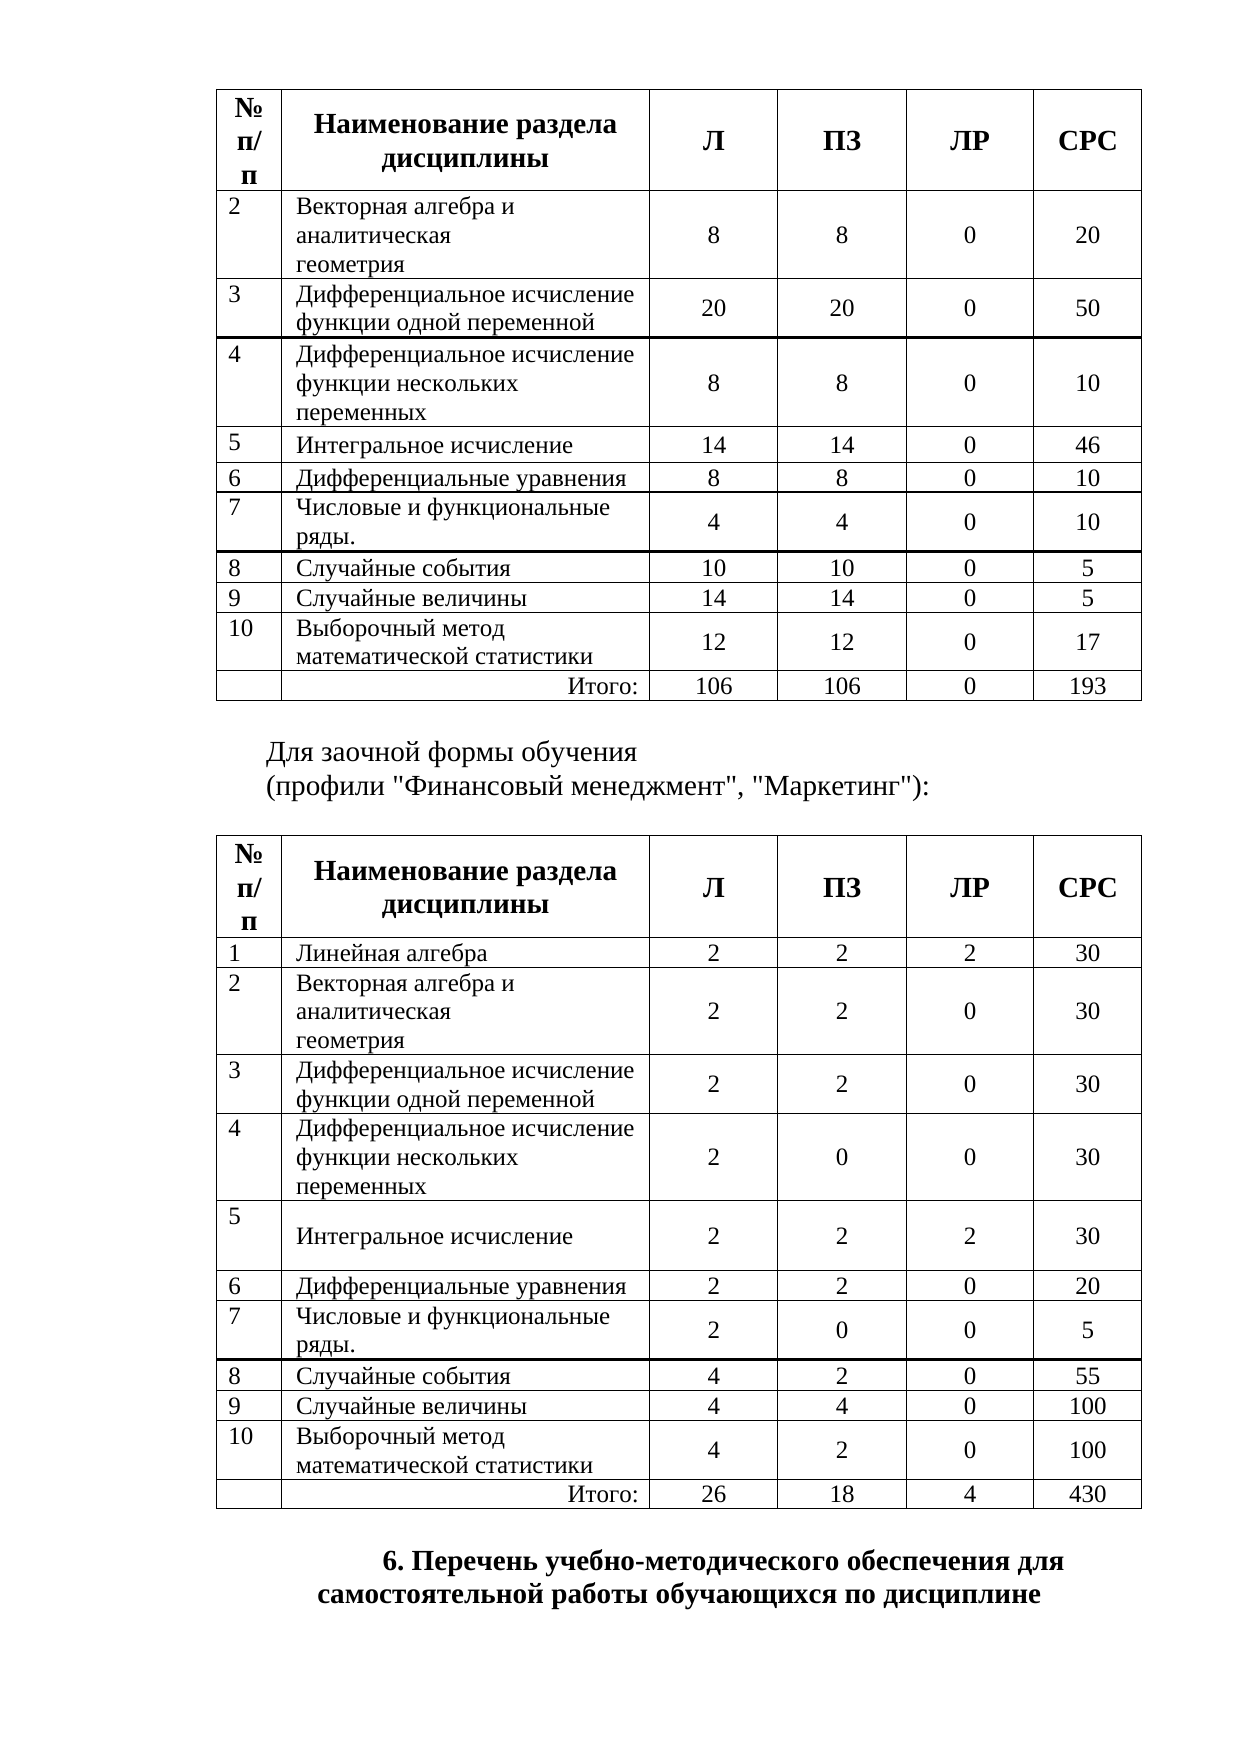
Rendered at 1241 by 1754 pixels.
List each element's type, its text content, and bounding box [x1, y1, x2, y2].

table_cell 17 [1034, 613, 1141, 670]
table_cell Итого: [282, 671, 649, 700]
table_cell Интегральное исчисление [282, 427, 649, 462]
table_header ПЗ [778, 836, 906, 937]
table_header № п/п [217, 836, 281, 937]
table_header Наименование раздела дисциплины [282, 90, 649, 190]
table_cell 2 [650, 1114, 777, 1200]
table_cell 2 [650, 1055, 777, 1112]
table_cell Векторная алгебра и аналитическая геометрия [282, 191, 649, 278]
table_cell 4 [650, 493, 777, 550]
table_cell 5 [1034, 553, 1141, 582]
table_cell 10 [778, 553, 906, 582]
table_cell 4 [778, 1391, 906, 1420]
text 6. Перечень учебно-методического обеспечения для самостоятельной работы обучающихся по дисциплине [177, 1543, 1181, 1610]
table_cell Дифференциальное исчисление функции нескольких переменных [282, 339, 649, 426]
table_cell 0 [907, 493, 1033, 550]
table_cell 5 [1034, 1301, 1141, 1358]
table_cell 2 [650, 968, 777, 1054]
table_cell 9 [217, 583, 281, 612]
table_cell 30 [1034, 938, 1141, 967]
table_cell 106 [650, 671, 777, 700]
table_cell 8 [650, 339, 777, 426]
table_cell 50 [1034, 279, 1141, 336]
table_cell 5 [217, 427, 281, 462]
table_cell 2 [778, 1421, 906, 1478]
table_header СРС [1034, 836, 1141, 937]
table_cell 0 [907, 427, 1033, 462]
table_cell 0 [907, 279, 1033, 336]
table_cell 10 [650, 553, 777, 582]
table_cell 2 [217, 191, 281, 278]
table_cell 8 [650, 463, 777, 491]
table_cell 0 [778, 1114, 906, 1200]
table_cell 20 [650, 279, 777, 336]
table_cell 430 [1034, 1480, 1141, 1508]
table_cell 2 [650, 1271, 777, 1300]
table_header ЛР [907, 836, 1033, 937]
table_cell 4 [217, 1114, 281, 1200]
table_cell 2 [778, 1201, 906, 1270]
table_cell 18 [778, 1480, 906, 1508]
table_cell 193 [1034, 671, 1141, 700]
table_cell 6 [217, 463, 281, 491]
table_cell 0 [907, 463, 1033, 491]
table_cell 2 [778, 1271, 906, 1300]
table_cell 0 [907, 1301, 1033, 1358]
table_cell 2 [778, 968, 906, 1054]
table_cell [217, 671, 281, 700]
text Для заочной формы обучения [177, 734, 1181, 768]
table_cell 2 [778, 1055, 906, 1112]
table_cell 14 [650, 427, 777, 462]
table_cell 4 [217, 339, 281, 426]
table_cell 4 [650, 1421, 777, 1478]
table_cell 30 [1034, 1055, 1141, 1112]
table_cell 8 [217, 553, 281, 582]
table_cell 10 [217, 1421, 281, 1478]
table_cell Случайные величины [282, 583, 649, 612]
table_cell 8 [778, 463, 906, 491]
table_cell 4 [650, 1361, 777, 1390]
table_cell Случайные события [282, 1361, 649, 1390]
table_cell Случайные события [282, 553, 649, 582]
table_cell 14 [778, 583, 906, 612]
table_cell 12 [650, 613, 777, 670]
table_cell 2 [778, 938, 906, 967]
table_cell 4 [907, 1480, 1033, 1508]
table_cell 10 [1034, 493, 1141, 550]
table_cell 2 [650, 938, 777, 967]
table_cell Дифференциальные уравнения [282, 463, 649, 491]
table_cell 5 [1034, 583, 1141, 612]
table_cell 3 [217, 279, 281, 336]
table_cell Числовые и функциональные ряды. [282, 493, 649, 550]
table_cell 20 [1034, 1271, 1141, 1300]
table_header ПЗ [778, 90, 906, 190]
table_cell 8 [778, 339, 906, 426]
table_header № п/п [217, 90, 281, 190]
table_cell Интегральное исчисление [282, 1201, 649, 1270]
table_cell 46 [1034, 427, 1141, 462]
table_cell 55 [1034, 1361, 1141, 1390]
table_cell 2 [907, 938, 1033, 967]
table_cell 3 [217, 1055, 281, 1112]
table_cell 2 [217, 968, 281, 1054]
table_cell 0 [907, 1055, 1033, 1112]
table_header СРС [1034, 90, 1141, 190]
table_cell 5 [217, 1201, 281, 1270]
table_cell 12 [778, 613, 906, 670]
table_cell 26 [650, 1480, 777, 1508]
table_cell 100 [1034, 1391, 1141, 1420]
table_cell 106 [778, 671, 906, 700]
table_cell 0 [907, 968, 1033, 1054]
table_header Л [650, 836, 777, 937]
table_cell 20 [1034, 191, 1141, 278]
table_cell 8 [650, 191, 777, 278]
table_cell Дифференциальное исчисление функции одной переменной [282, 1055, 649, 1112]
table_cell 2 [650, 1301, 777, 1358]
table_cell 10 [217, 613, 281, 670]
table_cell 7 [217, 493, 281, 550]
table_cell 4 [650, 1391, 777, 1420]
table_cell 100 [1034, 1421, 1141, 1478]
table_cell 0 [907, 1421, 1033, 1478]
table_cell 0 [907, 583, 1033, 612]
table_cell 0 [907, 553, 1033, 582]
table_cell 2 [650, 1201, 777, 1270]
table_cell 8 [778, 191, 906, 278]
table_header Наименование раздела дисциплины [282, 836, 649, 937]
table_cell 0 [907, 1114, 1033, 1200]
table_cell Выборочный метод математической статистики [282, 613, 649, 670]
table_cell Случайные величины [282, 1391, 649, 1420]
table_cell 0 [907, 339, 1033, 426]
table_cell 0 [907, 191, 1033, 278]
table_cell Числовые и функциональные ряды. [282, 1301, 649, 1358]
table_cell 2 [907, 1201, 1033, 1270]
table_cell 20 [778, 279, 906, 336]
table_cell 0 [778, 1301, 906, 1358]
table_cell 0 [907, 1361, 1033, 1390]
text (профили "Финансовый менеджмент", "Маркетинг"): [177, 768, 1181, 802]
table_cell Выборочный метод математической статистики [282, 1421, 649, 1478]
table_cell 4 [778, 493, 906, 550]
table_cell 0 [907, 671, 1033, 700]
table_cell 9 [217, 1391, 281, 1420]
table_header Л [650, 90, 777, 190]
table_cell 30 [1034, 1114, 1141, 1200]
table_cell 0 [907, 1391, 1033, 1420]
table_cell Дифференциальные уравнения [282, 1271, 649, 1300]
table_cell 1 [217, 938, 281, 967]
table_cell Дифференциальное исчисление функции нескольких переменных [282, 1114, 649, 1200]
table_cell 0 [907, 613, 1033, 670]
table_cell [217, 1480, 281, 1508]
table_cell Дифференциальное исчисление функции одной переменной [282, 279, 649, 336]
table_cell 7 [217, 1301, 281, 1358]
table_cell Векторная алгебра и аналитическая геометрия [282, 968, 649, 1054]
table_cell 8 [217, 1361, 281, 1390]
table_cell 14 [650, 583, 777, 612]
table_cell 30 [1034, 968, 1141, 1054]
table_cell 30 [1034, 1201, 1141, 1270]
table_cell 14 [778, 427, 906, 462]
table_cell 10 [1034, 463, 1141, 491]
table_cell 2 [778, 1361, 906, 1390]
table_cell 6 [217, 1271, 281, 1300]
table_cell Итого: [282, 1480, 649, 1508]
table_cell Линейная алгебра [282, 938, 649, 967]
table_cell 0 [907, 1271, 1033, 1300]
table_header ЛР [907, 90, 1033, 190]
table_cell 10 [1034, 339, 1141, 426]
